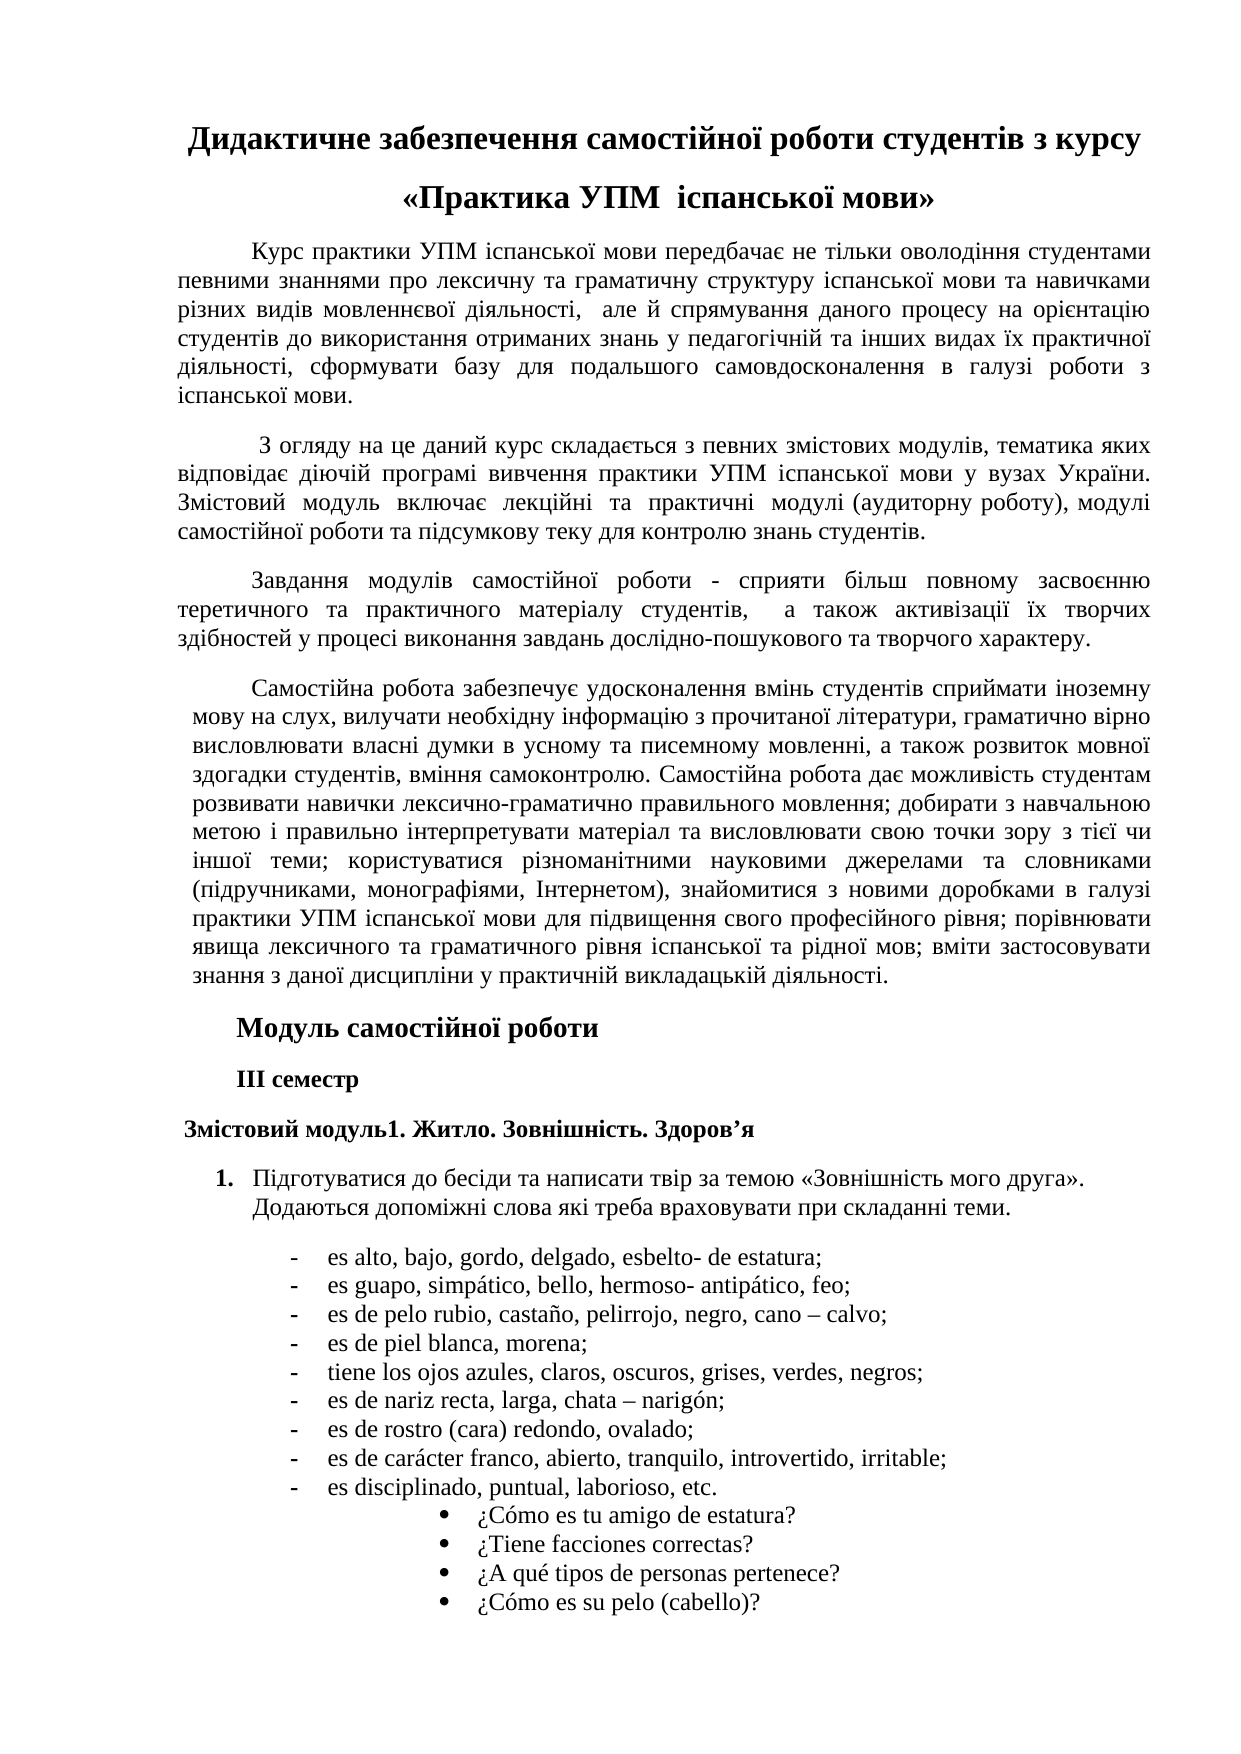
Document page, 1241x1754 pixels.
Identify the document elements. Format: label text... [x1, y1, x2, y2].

list es guapo, simpático, bello, hermoso- antipático, feo; [290, 1270, 1152, 1299]
list Підготуватися до бесіди та написати твір за темою «Зовнішність мого друга». [215, 1163, 1152, 1192]
list es disciplinado, puntual, laborioso, etc. [290, 1472, 1152, 1500]
text Самостійна робота забезпечує удосконалення вмінь студентів сприймати іноземну мову на слух, вилучати необхідну інформацію з прочитаної літератури, граматично вірно висловлювати власні думки в усному та писемному мовленні, а також розвиток мовної здогадки студентів, вміння самоконтролю. Cамостійна робота дає можливість студентам розвивати навички лексично-граматично правильного мовлення; добирати з навчальною метою і правильно інтерпретувати матеріал та висловлювати свою точки зору з тієї чи іншої теми; користуватися різноманітними науковими джерелами та словниками (підручниками, монографіями, Інтернетом), знайомитися з новими доробками в галузі практики УПМ іспанської мови для підвищення свого професійного рівня; порівнювати явища лексичного та граматичного рівня іспанської та рідної мов; вміти застосовувати знання з даної дисципліни у практичній викладацькій діяльності. [192, 673, 1152, 989]
text Завдання модулів самостійної роботи - сприяти більш повному засвоєнню теретичного та практичного матеріалу студентів, а також активізації їх творчих здібностей у процесі виконання завдань дослідно-пошукового та творчого характеру. [177, 566, 1152, 652]
text Модуль самостійної роботи [236, 1010, 1152, 1043]
text Додаються допоміжні слова які треба враховувати при складанні теми. [252, 1192, 1152, 1221]
text З огляду на це даний курс складається з певних змістових модулів, тематика яких відповідає діючій програмі вивчення практики УПМ іспанської мови у вузах України. Змістовий модуль включає лекційні та практичні модулі (аудиторну роботу), модулі самостійної роботи та підсумкову теку для контролю знань студентів. [177, 430, 1152, 545]
text Курс практики УПМ іспанської мови передбачає не тільки оволодіння студентами певними знаннями про лексичну та граматичну структуру іспанської мови та навичками різних видів мовленнєвої діяльності, але й спрямування даного процесу на орієнтацію студентів до використання отриманих знань у педагогічній та інших видах їх практичної діяльності, сформувати базу для подальшого самовдосконалення в галузі роботи з іспанської мови. [177, 236, 1152, 409]
list es de nariz recta, larga, chata – narigón; [290, 1385, 1152, 1414]
list es de piel blanca, morena; [290, 1328, 1152, 1357]
list ¿A qué tipos de personas pertenece? [440, 1558, 1152, 1587]
text Дидактичне забезпечення самостійної роботи студентів з курсу [177, 118, 1152, 156]
list ¿Cómo es tu amigo de estatura? [440, 1500, 1152, 1529]
text «Практика УПМ іспанської мови» [177, 177, 1152, 216]
list es de pelo rubio, castaño, pelirrojo, negro, cano – calvo; [290, 1299, 1152, 1328]
list ¿Cómo es su pelo (cabello)? [440, 1587, 1152, 1615]
text ІІІ семестр [236, 1064, 1152, 1093]
list es de carácter franco, abierto, tranquilo, introvertido, irritable; [290, 1443, 1152, 1472]
text Змістовий модуль1. Житло. Зовнішність. Здоров’я [177, 1114, 1152, 1142]
list es alto, bajo, gordo, delgado, esbelto- de estatura; [290, 1242, 1152, 1270]
list tiene los ojos azules, claros, oscuros, grises, verdes, negros; [290, 1357, 1152, 1385]
list es de rostro (cara) redondo, ovalado; [290, 1414, 1152, 1443]
list ¿Tiene facciones correctas? [440, 1529, 1152, 1558]
